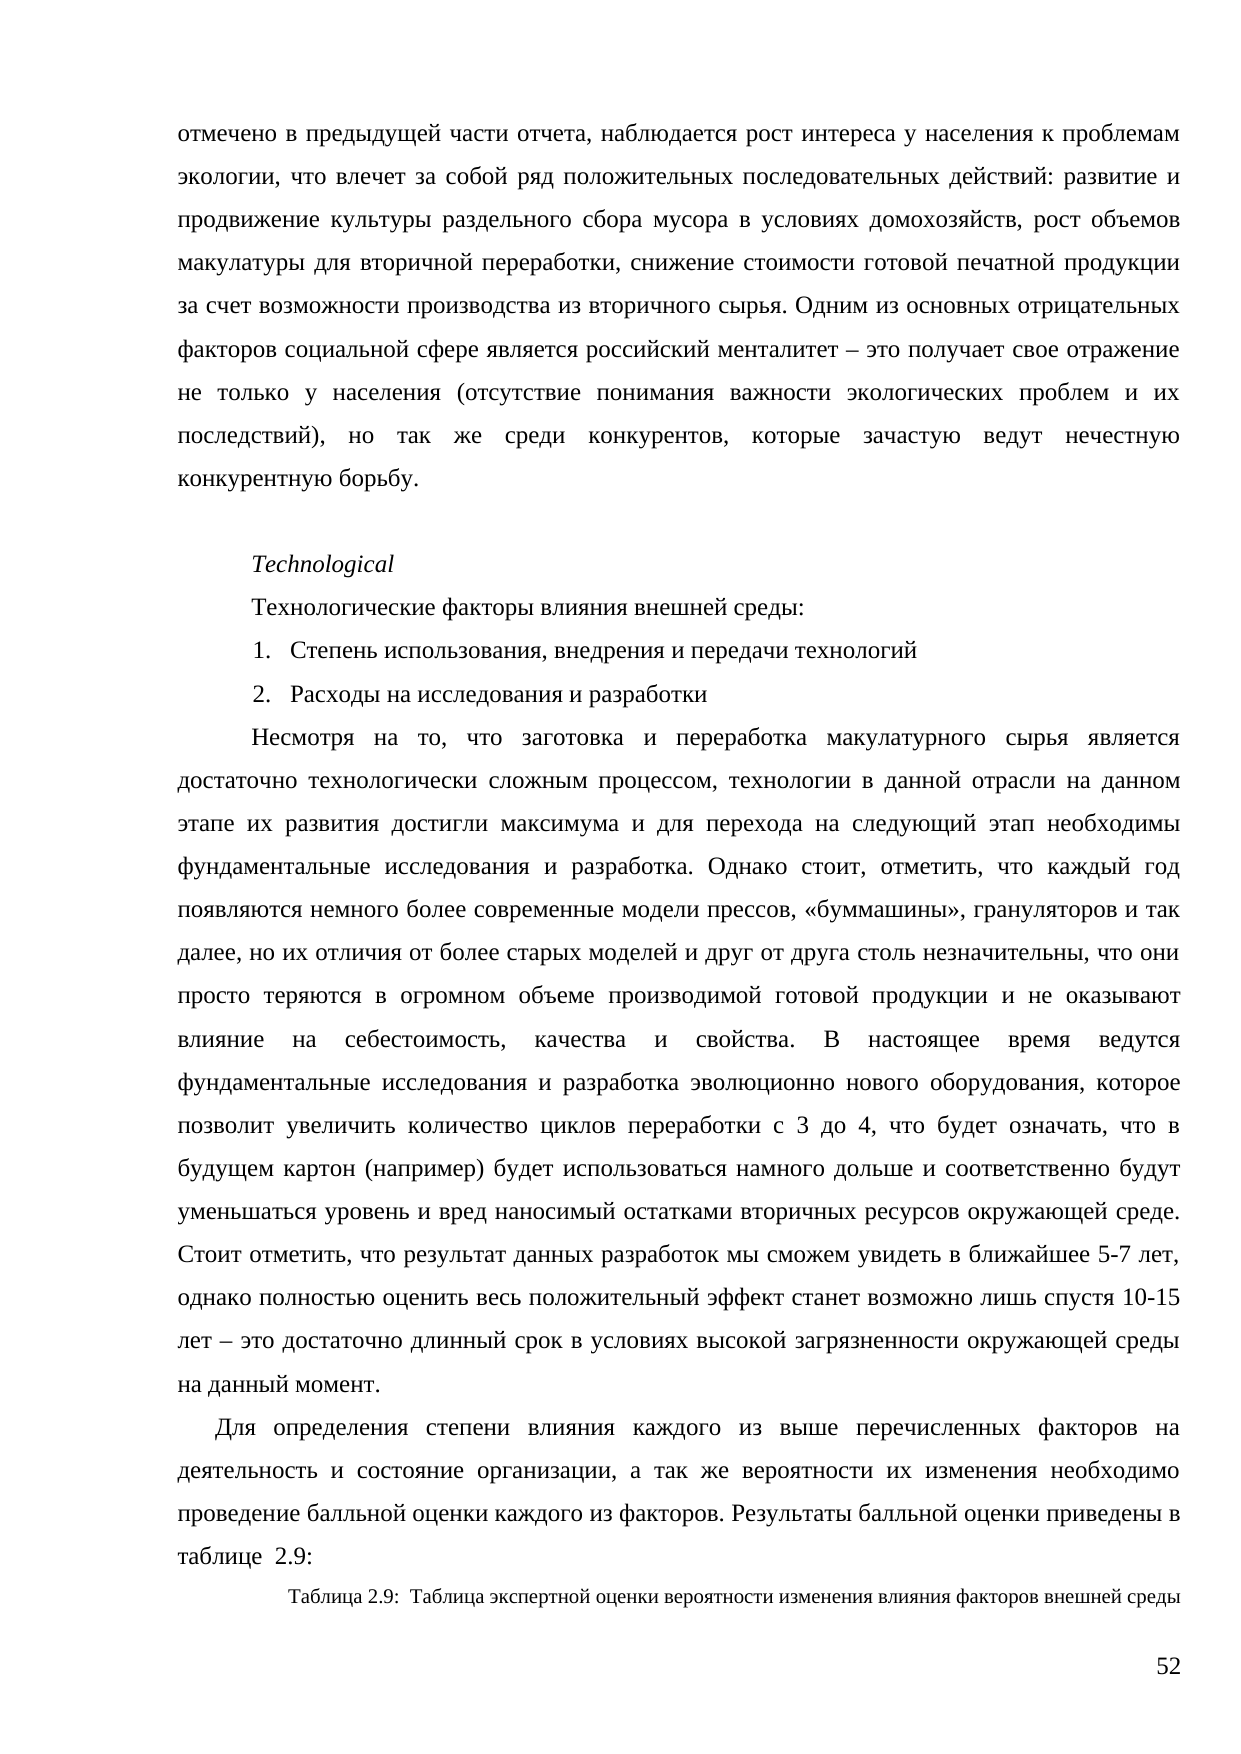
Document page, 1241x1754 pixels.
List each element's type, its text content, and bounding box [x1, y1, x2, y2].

text Технологические факторы влияния внешней среды: [177, 592, 1181, 621]
text Таблица 2.9: Таблица экспертной оценки вероятности изменения влияния факторов внешней среды [177, 1584, 1181, 1608]
list Расходы на исследования и разработки [252, 679, 1181, 707]
text Technological [177, 549, 1181, 578]
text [177, 118, 1181, 492]
text Для определения степени влияния каждого из выше перечисленных факторов на деятельность и состояние организации, а так же вероятности их изменения необходимо проведение балльной оценки каждого из факторов. Результаты балльной оценки приведены в таблице 2.9: [177, 1412, 1181, 1570]
text Несмотря на то, что заготовка и переработка макулатурного сырья является достаточно технологически сложным процессом, технологии в данной отрасли на данном этапе их развития достигли максимума и для перехода на следующий этап необходимы фундаментальные исследования и разработка. Однако стоит, отметить, что каждый год появляются немного более современные модели прессов, «буммашины», грануляторов и так далее, но их отличия от более старых моделей и друг от друга столь незначительны, что они просто теряются в огромном объеме производимой готовой продукции и не оказывают влияние на себестоимость, качества и свойства. В настоящее время ведутся фундаментальные исследования и разработка эволюционно нового оборудования, которое позволит увеличить количество циклов переработки с 3 до 4, что будет означать, что в будущем картон (например) будет использоваться намного дольше и соответственно будут уменьшаться уровень и вред наносимый остатками вторичных ресурсов окружающей среде. Стоит отметить, что результат данных разработок мы сможем увидеть в ближайшее 5-7 лет, однако полностью оценить весь положительный эффект станет возможно лишь спустя 10-15 лет – это достаточно длинный срок в условиях высокой загрязненности окружающей среды на данный момент. [177, 722, 1181, 1397]
list Степень использования, внедрения и передачи технологий [252, 636, 1181, 664]
